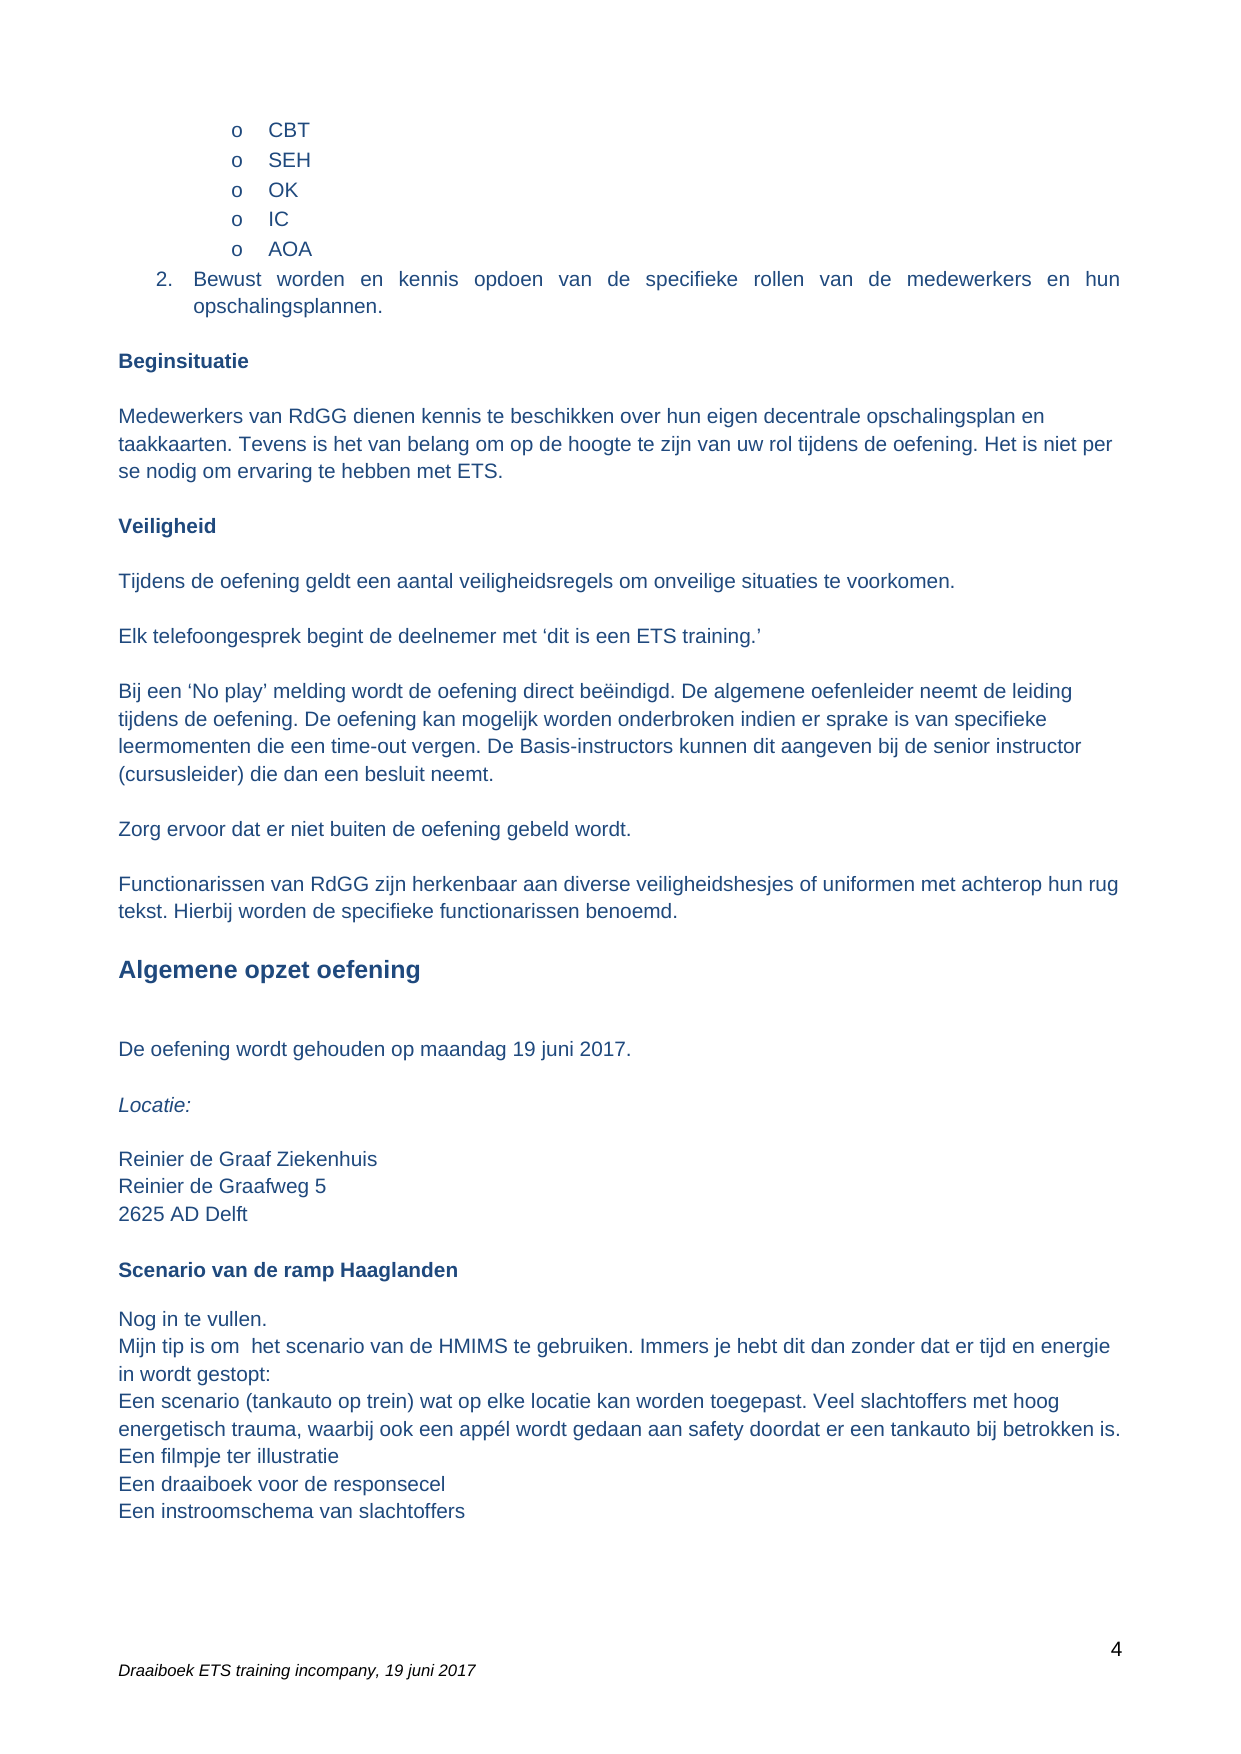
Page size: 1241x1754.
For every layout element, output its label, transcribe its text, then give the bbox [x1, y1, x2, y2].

text Een filmpje ter illustratie [118, 1444, 1122, 1468]
text Locatie: [118, 1093, 1122, 1117]
text Scenario van de ramp Haaglanden [118, 1258, 1122, 1282]
text Elk telefoongesprek begint de deelnemer met ‘dit is een ETS training.’ [118, 624, 1122, 648]
list Bewust worden en kennis opdoen van de specifieke rollen van de medewerkers en hun opschalingsplannen. [156, 267, 1122, 318]
text Mijn tip is om het scenario van de HMIMS te gebruiken. Immers je hebt dit dan zonder dat er tijd en energie in wordt gestopt: [118, 1334, 1122, 1385]
text Tijdens de oefening geldt een aantal veiligheidsregels om onveilige situaties te voorkomen. [118, 569, 1122, 593]
text Medewerkers van RdGG dienen kennis te beschikken over hun eigen decentrale opschalingsplan en taakkaarten. Tevens is het van belang om op de hoogte te zijn van uw rol tijdens de oefening. Het is niet per se nodig om ervaring te hebben met ETS. [118, 404, 1122, 483]
text Veiligheid [118, 514, 1122, 538]
text Nog in te vullen. [118, 1306, 1122, 1330]
text Een instroomschema van slachtoffers [118, 1499, 1122, 1523]
text Zorg ervoor dat er niet buiten de oefening gebeld wordt. [118, 817, 1122, 841]
text De oefening wordt gehouden op maandag 19 juni 2017. [118, 1037, 1122, 1061]
list IC [231, 207, 1122, 233]
list SEH [231, 148, 1122, 174]
text Een draaiboek voor de responsecel [118, 1471, 1122, 1495]
text Algemene opzet oefening [118, 955, 1122, 984]
text Een scenario (tankauto op trein) wat op elke locatie kan worden toegepast. Veel slachtoffers met hoog energetisch trauma, waarbij ook een appél wordt gedaan aan safety doordat er een tankauto bij betrokken is. [118, 1389, 1122, 1440]
list CBT [231, 118, 1122, 144]
text Functionarissen van RdGG zijn herkenbaar aan diverse veiligheidshesjes of uniformen met achterop hun rug tekst. Hierbij worden de specifieke functionarissen benoemd. [118, 872, 1122, 923]
text Beginsituatie [118, 349, 1122, 373]
text Bij een ‘No play’ melding wordt de oefening direct beëindigd. De algemene oefenleider neemt de leiding tijdens de oefening. De oefening kan mogelijk worden onderbroken indien er sprake is van specifieke leermomenten die een time-out vergen. De Basis-instructors kunnen dit aangeven bij de senior instructor (cursusleider) die dan een besluit neemt. [118, 679, 1122, 786]
list OK [231, 177, 1122, 203]
list AOA [231, 237, 1122, 263]
text Reinier de Graaf Ziekenhuis Reinier de Graafweg 5 2625 AD Delft [118, 1146, 1122, 1225]
